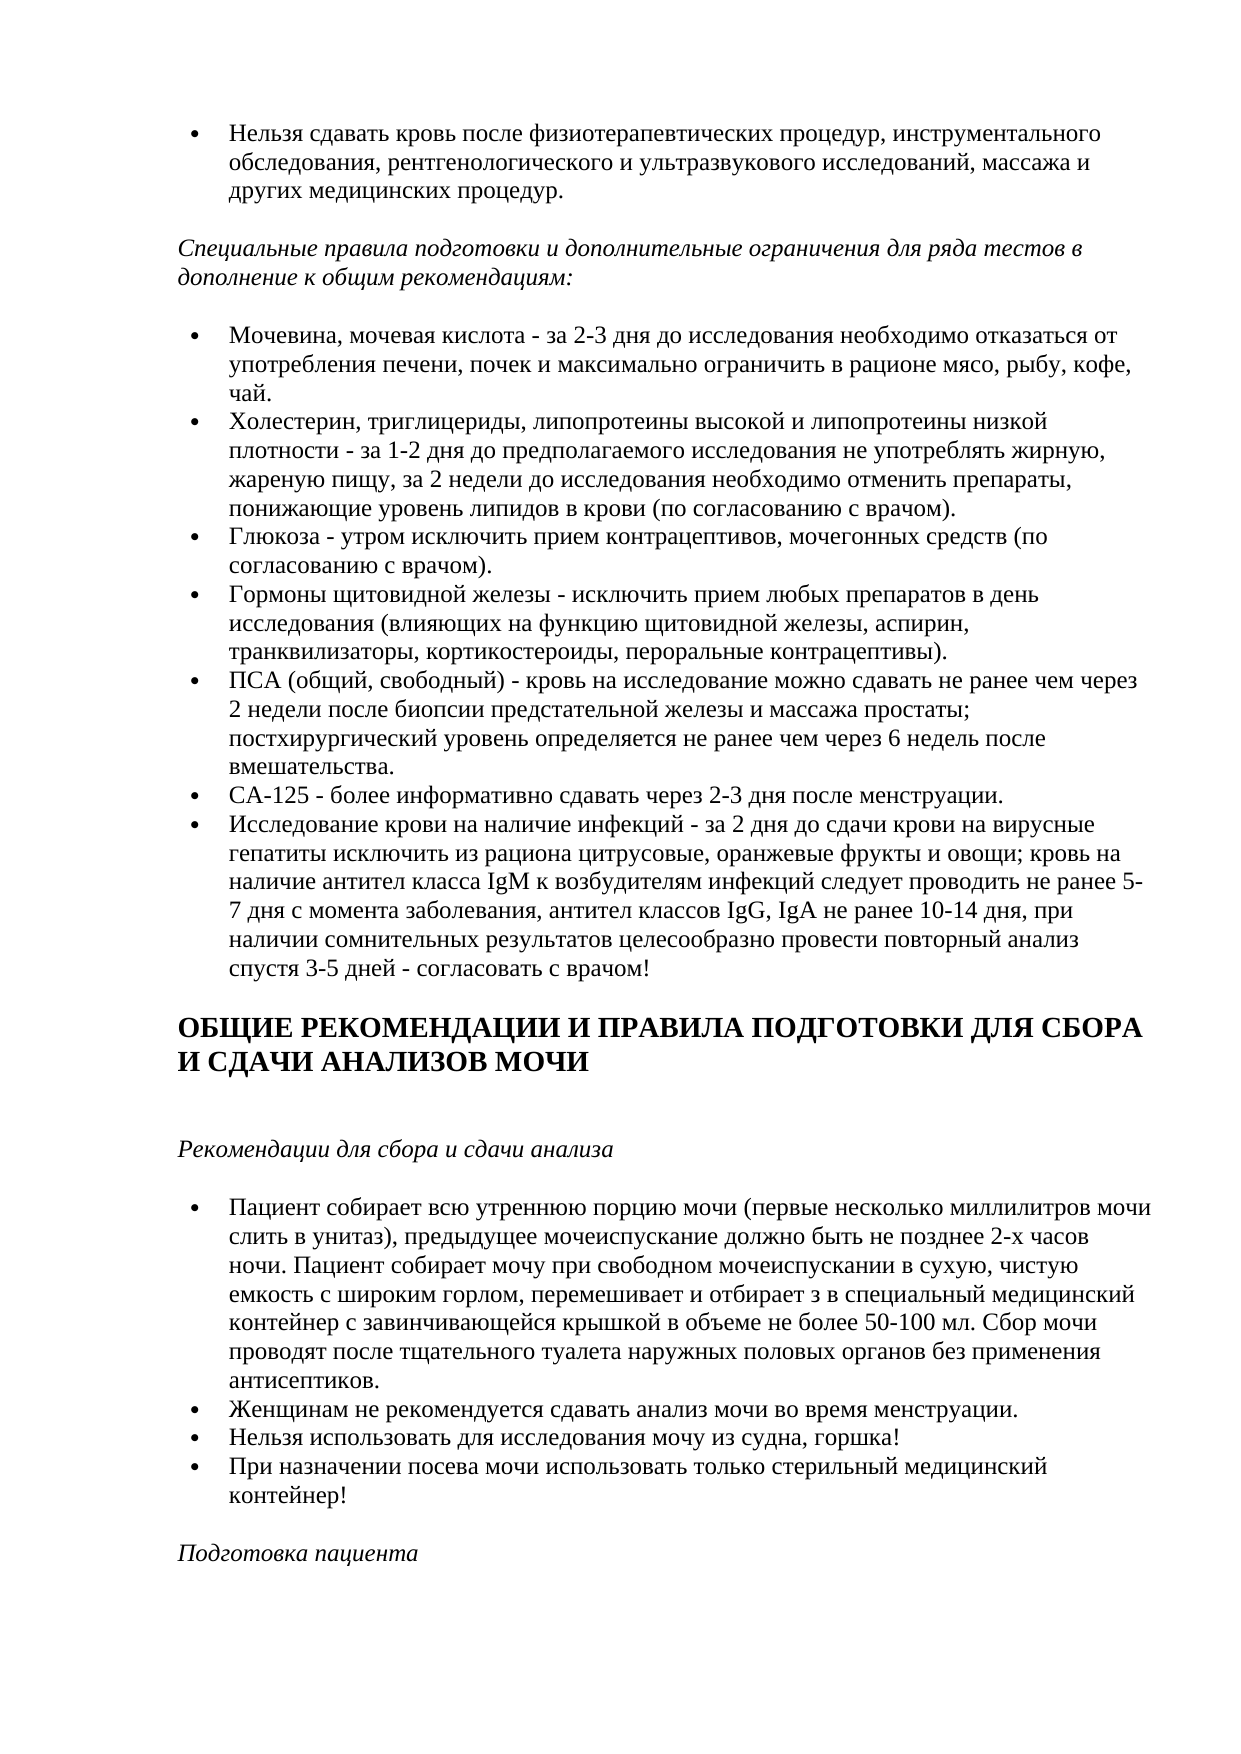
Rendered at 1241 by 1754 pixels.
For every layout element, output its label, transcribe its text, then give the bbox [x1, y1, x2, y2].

list Нельзя сдавать кровь после физиотерапевтических процедур, инструментального обследования, рентгенологического и ультразвукового исследований, массажа и других медицинских процедур. [191, 118, 1152, 204]
list СА-125 - более информативно сдавать через 2-3 дня после менструации. [191, 780, 1152, 809]
text Рекомендации для сбора и сдачи анализа [177, 1134, 1152, 1163]
list Исследование крови на наличие инфекций - за 2 дня до сдачи крови на вирусные гепатиты исключить из рациона цитрусовые, оранжевые фрукты и овощи; кровь на наличие антител класса IgM к возбудителям инфекций следует проводить не ранее 5-7 дня с момента заболевания, антител классов IgG, IgА не ранее 10-14 дня, при наличии сомнительных результатов целесообразно провести повторный анализ спустя 3-5 дней - согласовать с врачом! [191, 809, 1152, 981]
list Глюкоза - утром исключить прием контрацептивов, мочегонных средств (по согласованию с врачом). [191, 521, 1152, 579]
text Специальные правила подготовки и дополнительные ограничения для ряда тестов в дополнение к общим рекомендациям: [177, 233, 1152, 291]
list Мочевина, мочевая кислота - за 2-3 дня до исследования необходимо отказаться от употребления печени, почек и максимально ограничить в рационе мясо, рыбу, кофе, чай. [191, 320, 1152, 406]
list Холестерин, триглицериды, липопротеины высокой и липопротеины низкой плотности - за 1-2 дня до предполагаемого исследования не употреблять жирную, жареную пищу, за 2 недели до исследования необходимо отменить препараты, понижающие уровень липидов в крови (по согласованию с врачом). [191, 406, 1152, 521]
list Нельзя использовать для исследования мочу из судна, горшка! [191, 1422, 1152, 1451]
list Женщинам не рекомендуется сдавать анализ мочи во время менструации. [191, 1394, 1152, 1422]
list Пациент собирает всю утреннюю порцию мочи (первые несколько миллилитров мочи слить в унитаз), предыдущее мочеиспускание должно быть не позднее 2-х часов ночи. Пациент собирает мочу при свободном мочеиспускании в сухую, чистую емкость с широким горлом, перемешивает и отбирает з в специальный медицинский контейнер с завинчивающейся крышкой в объеме не более 50-100 мл. Сбор мочи проводят после тщательного туалета наружных половых органов без применения антисептиков. [191, 1192, 1152, 1394]
list ПСА (общий, свободный) - кровь на исследование можно сдавать не ранее чем через 2 недели после биопсии предстательной железы и массажа простаты; постхирургический уровень определяется не ранее чем через 6 недель после вмешательства. [191, 665, 1152, 780]
text ОБЩИЕ РЕКОМЕНДАЦИИ И ПРАВИЛА ПОДГОТОВКИ ДЛЯ СБОРА И СДАЧИ АНАЛИЗОВ МОЧИ [177, 1011, 1152, 1078]
text Подготовка пациента [177, 1538, 1152, 1567]
list Гормоны щитовидной железы - исключить прием любых препаратов в день исследования (влияющих на функцию щитовидной железы, аспирин, транквилизаторы, кортикостероиды, пероральные контрацептивы). [191, 579, 1152, 665]
list При назначении посева мочи использовать только стерильный медицинский контейнер! [191, 1451, 1152, 1509]
